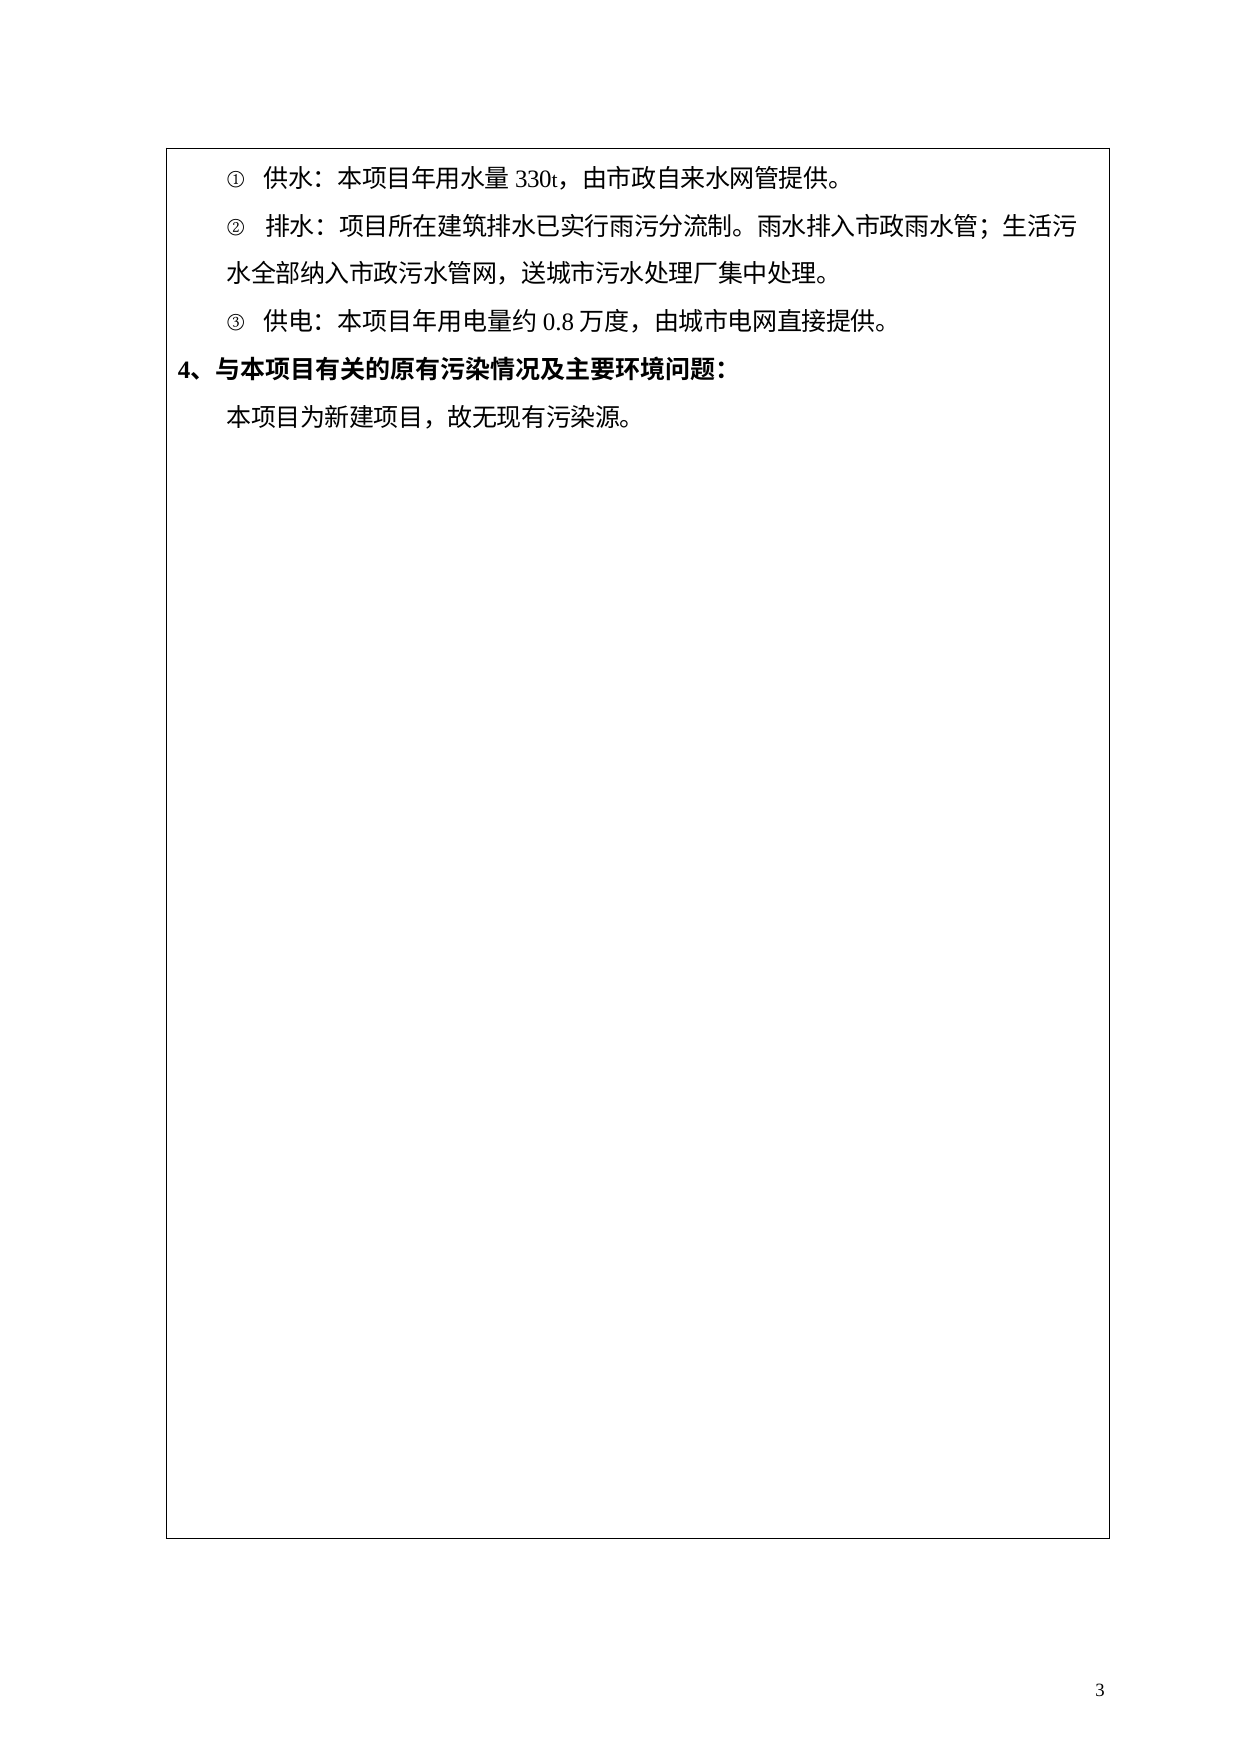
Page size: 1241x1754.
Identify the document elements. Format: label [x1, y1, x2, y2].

table_cell [167, 149, 1109, 1538]
